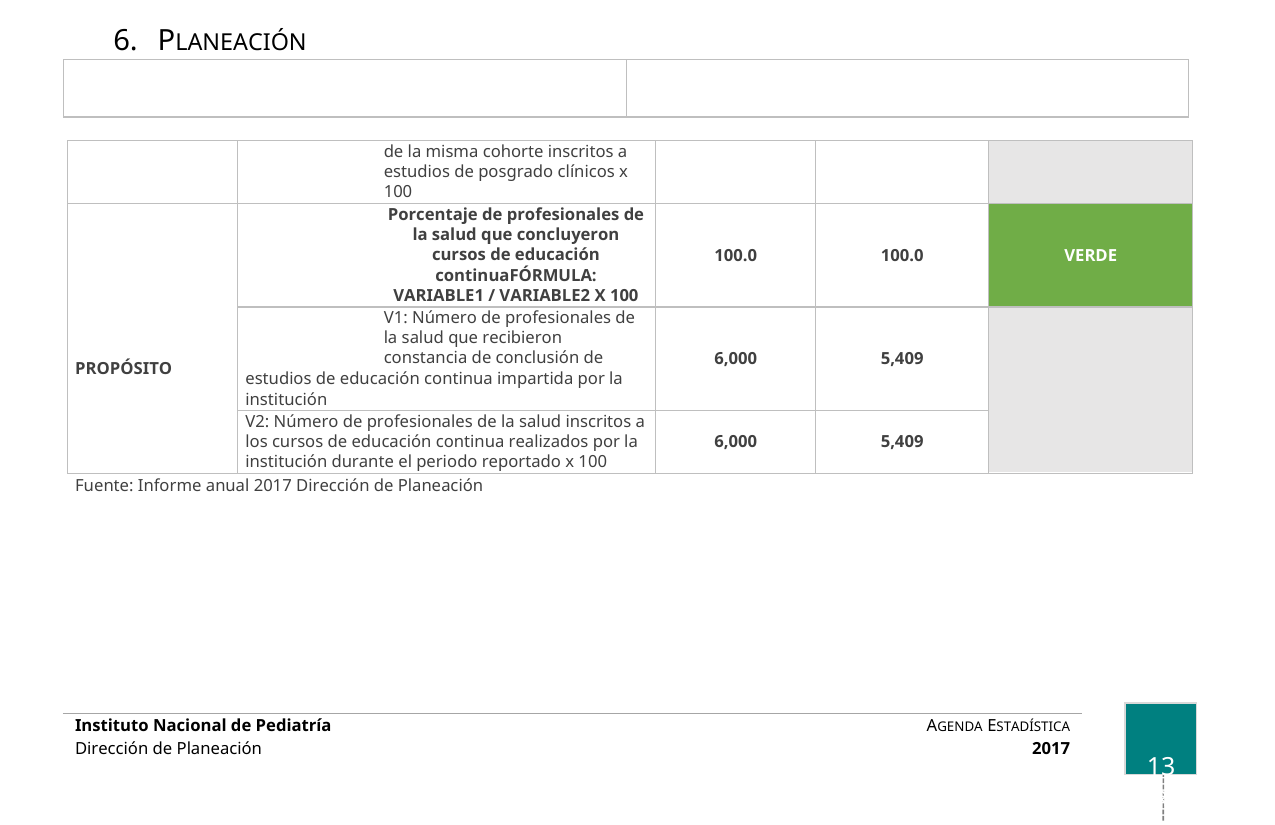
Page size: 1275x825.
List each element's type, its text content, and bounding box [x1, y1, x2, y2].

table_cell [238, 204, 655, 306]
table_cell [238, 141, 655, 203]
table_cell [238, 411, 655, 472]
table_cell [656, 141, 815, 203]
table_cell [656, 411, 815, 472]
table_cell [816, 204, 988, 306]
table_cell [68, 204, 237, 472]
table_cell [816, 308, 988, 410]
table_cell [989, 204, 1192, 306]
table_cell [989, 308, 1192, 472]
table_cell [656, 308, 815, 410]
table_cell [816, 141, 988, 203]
text Fuente: Informe anual 2017 Dirección de Planeación [75, 473, 1200, 496]
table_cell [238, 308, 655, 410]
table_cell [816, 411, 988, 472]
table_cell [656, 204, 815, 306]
